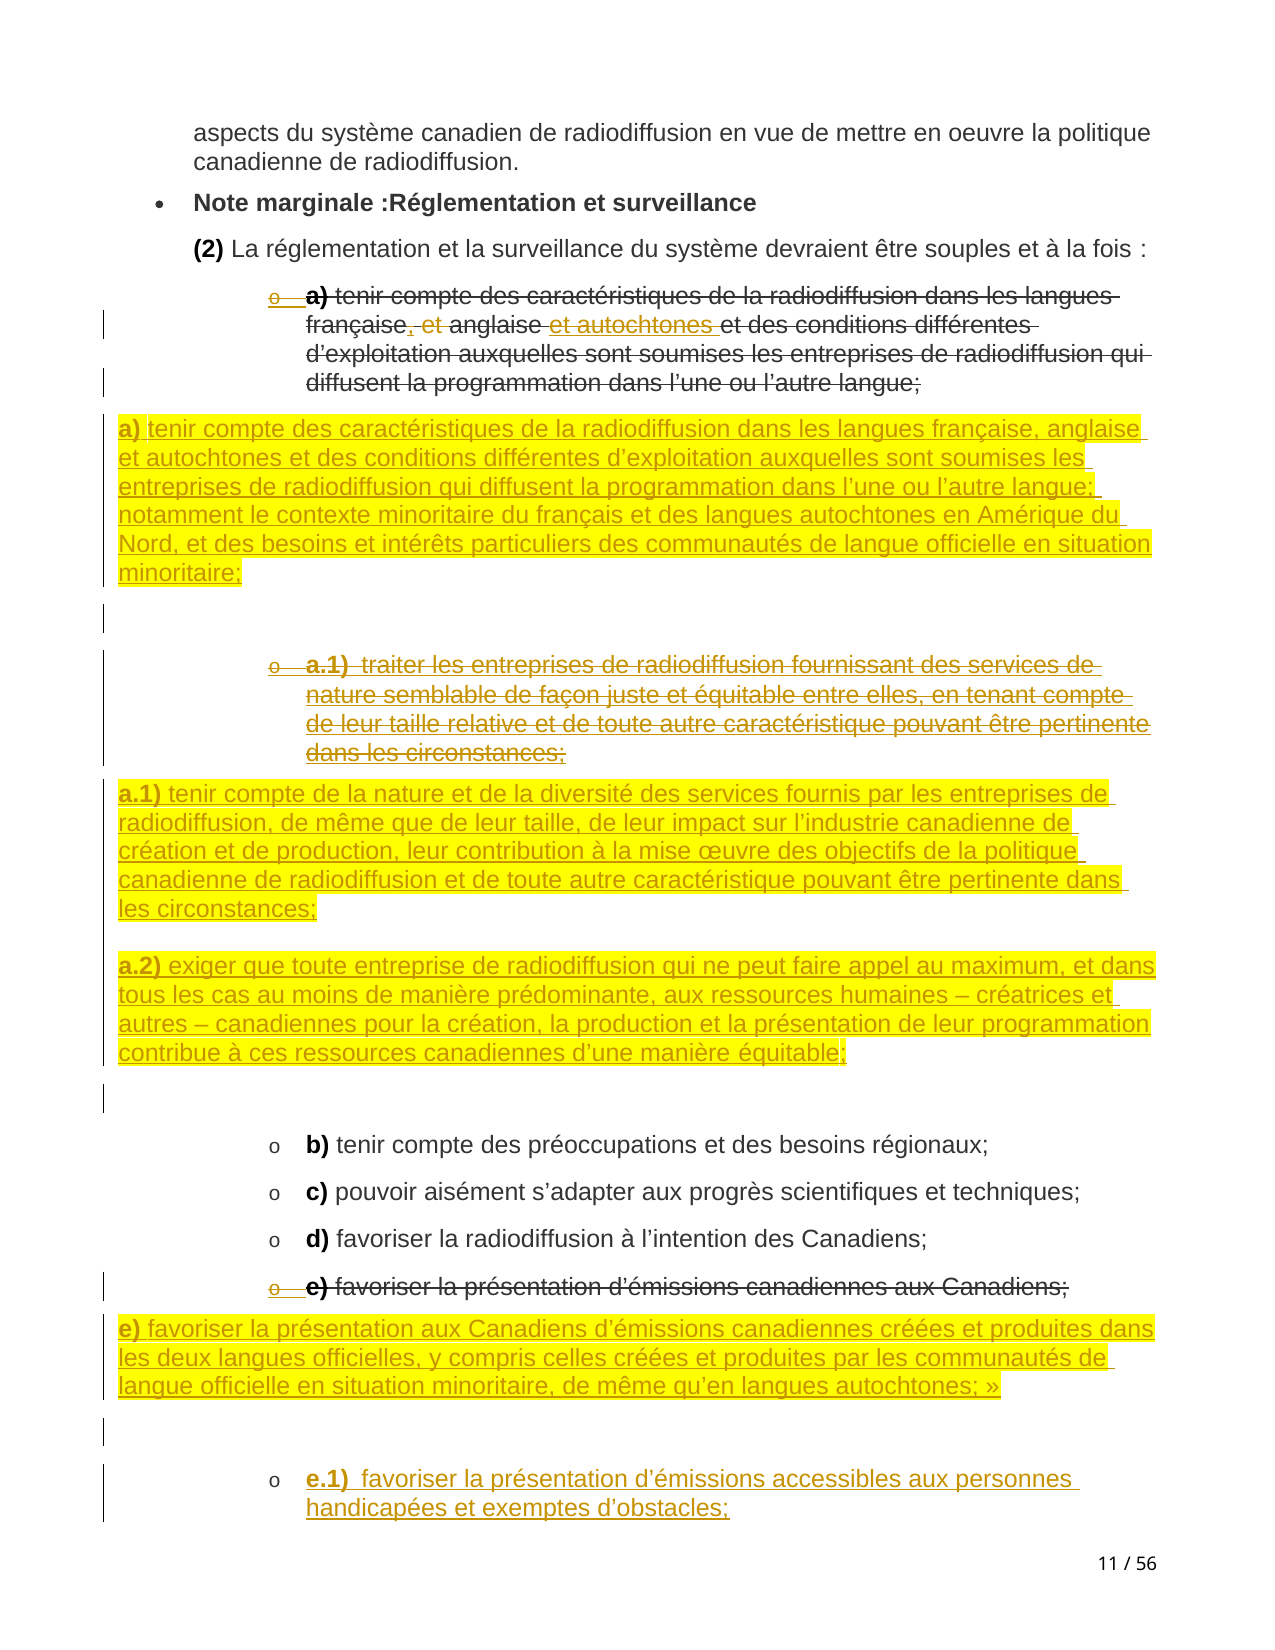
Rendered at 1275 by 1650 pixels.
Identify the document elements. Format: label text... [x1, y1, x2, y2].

list b) tenir compte des préoccupations et des besoins régionaux; [268, 1130, 1157, 1160]
list e) favoriser la présentation d’émissions canadiennes aux Canadiens; [268, 1272, 1157, 1301]
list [156, 118, 1157, 176]
list Note marginale :Réglementation et surveillance [156, 188, 1157, 217]
text (2) La réglementation et la surveillance du système devraient être souples et à la fois : [193, 234, 1157, 263]
list d) favoriser la radiodiffusion à l’intention des Canadiens; [268, 1224, 1157, 1254]
list c) pouvoir aisément s’adapter aux progrès scientifiques et techniques; [268, 1177, 1157, 1207]
list a) tenir compte des caractéristiques de la radiodiffusion dans les langues française anglaise et des conditions différentes d’exploitation auxquelles sont soumises les entreprises de radiodiffusion qui diffusent la programmation dans l’une ou l’autre langue; [268, 281, 1157, 397]
